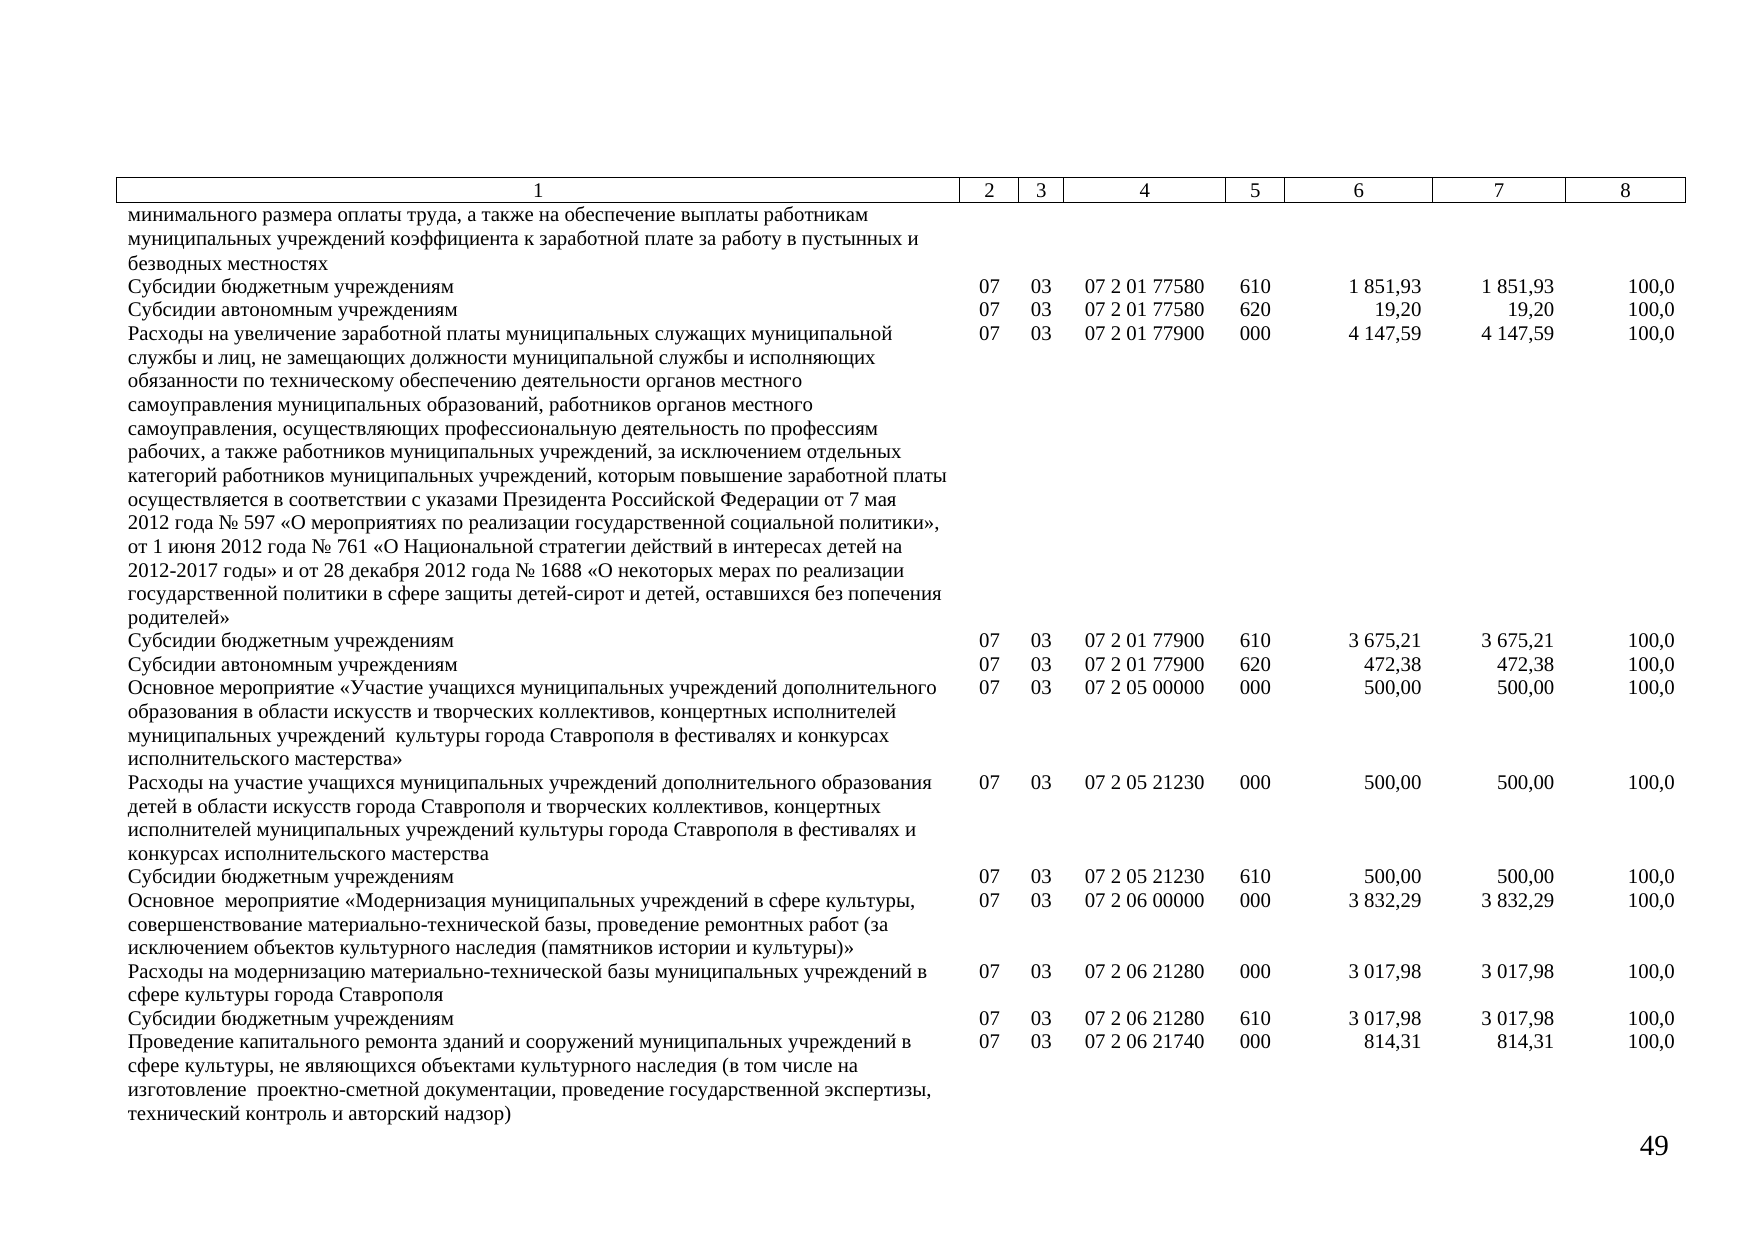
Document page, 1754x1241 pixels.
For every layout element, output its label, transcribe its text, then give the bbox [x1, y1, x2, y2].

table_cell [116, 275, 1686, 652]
table_header 8 [1566, 178, 1685, 202]
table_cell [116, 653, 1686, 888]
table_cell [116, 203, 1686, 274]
table_header 5 [1226, 178, 1284, 202]
table_header 6 [1285, 178, 1432, 202]
table_header 2 [960, 178, 1018, 202]
table_header 3 [1019, 178, 1063, 202]
table_header 7 [1433, 178, 1565, 202]
table_header 1 [117, 178, 959, 202]
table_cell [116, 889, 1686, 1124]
table_header 4 [1064, 178, 1225, 202]
